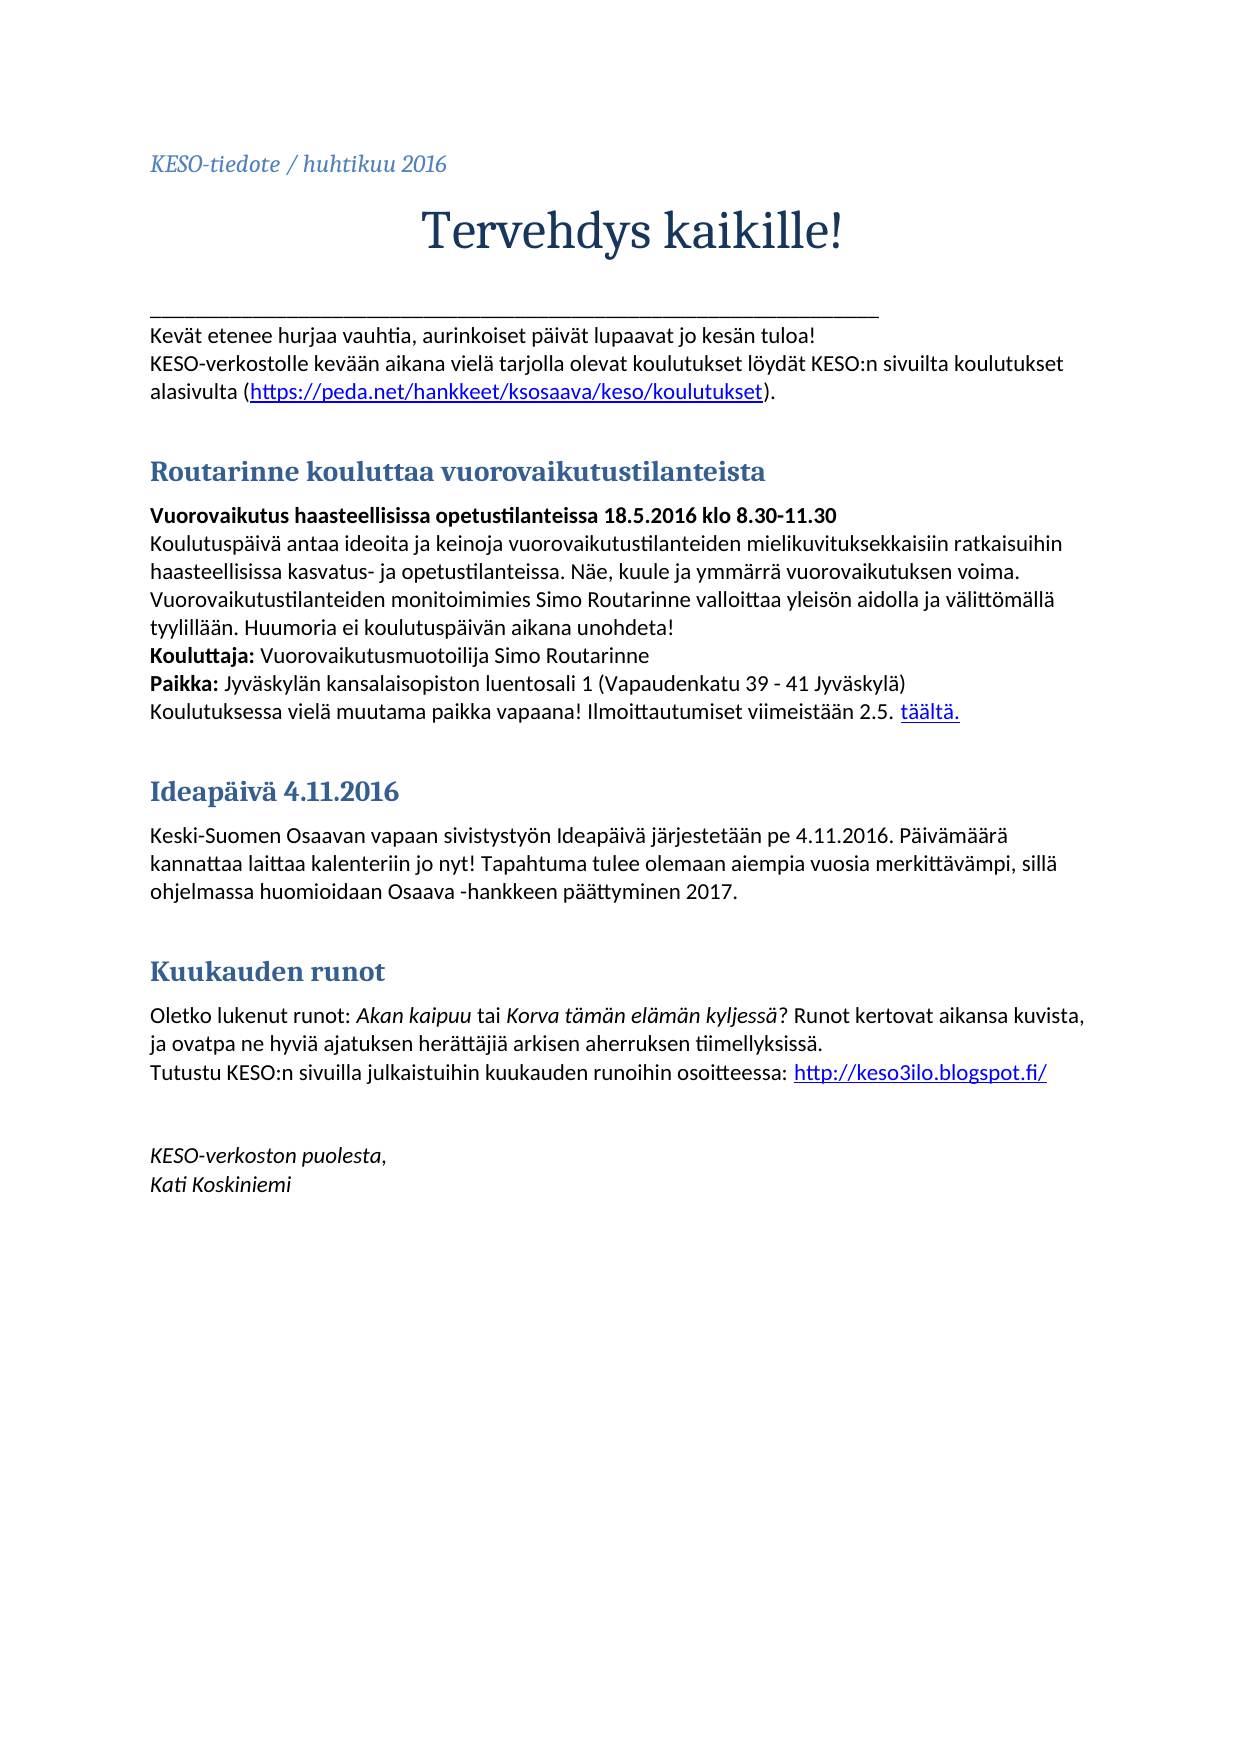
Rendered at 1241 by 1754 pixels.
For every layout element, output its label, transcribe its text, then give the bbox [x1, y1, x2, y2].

text Kouluttaja: Vuorovaikutusmuotoilija Simo Routarinne [150, 641, 1090, 669]
text Tutustu KESO:n sivuilla julkaistuihin kuukauden runoihin osoitteessa: http://keso3ilo.blogspot.fi/ [150, 1058, 1090, 1086]
text Oletko lukenut runot: Akan kaipuu tai Korva tämän elämän kyljessä? Runot kertovat aikansa kuvista, ja ovatpa ne hyviä ajatuksen herättäjiä arkisen aherruksen tiimellyksissä. [150, 1002, 1090, 1058]
subtitle Routarinne kouluttaa vuorovaikutustilanteista [150, 455, 1090, 489]
text KESO-tiedote / huhtikuu 2016 [150, 150, 1090, 179]
text Koulutuspäivä antaa ideoita ja keinoja vuorovaikutustilanteiden mielikuvituksekkaisiin ratkaisuihin haasteellisissa kasvatus- ja opetustilanteissa. Näe, kuule ja ymmärrä vuorovaikutuksen voima. Vuorovaikutustilanteiden monitoimimies Simo Routarinne valloittaa yleisön aidolla ja välittömällä tyylillään. Huumoria ei koulutuspäivän aikana unohdeta! [150, 529, 1090, 641]
text Kati Koskiniemi [150, 1170, 1090, 1198]
text Vuorovaikutus haasteellisissa opetustilanteissa 18.5.2016 klo 8.30-11.30 [150, 501, 1090, 529]
text Tervehdys kaikille! [286, 199, 1090, 262]
subtitle Ideapäivä 4.11.2016 [150, 775, 1090, 809]
text ________________________________________________________________ [150, 293, 1090, 321]
text KESO-verkostolle kevään aikana vielä tarjolla olevat koulutukset löydät KESO:n sivuilta koulutukset alasivulta (https://peda.net/hankkeet/ksosaava/keso/koulutukset). [150, 349, 1090, 405]
text Koulutuksessa vielä muutama paikka vapaana! Ilmoittautumiset viimeistään 2.5. täältä. [150, 697, 1090, 725]
text Kevät etenee hurjaa vauhtia, aurinkoiset päivät lupaavat jo kesän tuloa! [150, 321, 1090, 349]
text Keski-Suomen Osaavan vapaan sivistystyön Ideapäivä järjestetään pe 4.11.2016. Päivämäärä kannattaa laittaa kalenteriin jo nyt! Tapahtuma tulee olemaan aiempia vuosia merkittävämpi, sillä ohjelmassa huomioidaan Osaava -hankkeen päättyminen 2017. [150, 821, 1090, 906]
subtitle Kuukauden runot [150, 956, 1090, 989]
text KESO-verkoston puolesta, [150, 1142, 1090, 1170]
text Paikka: Jyväskylän kansalaisopiston luentosali 1 (Vapaudenkatu 39 - 41 Jyväskylä) [150, 669, 1090, 697]
